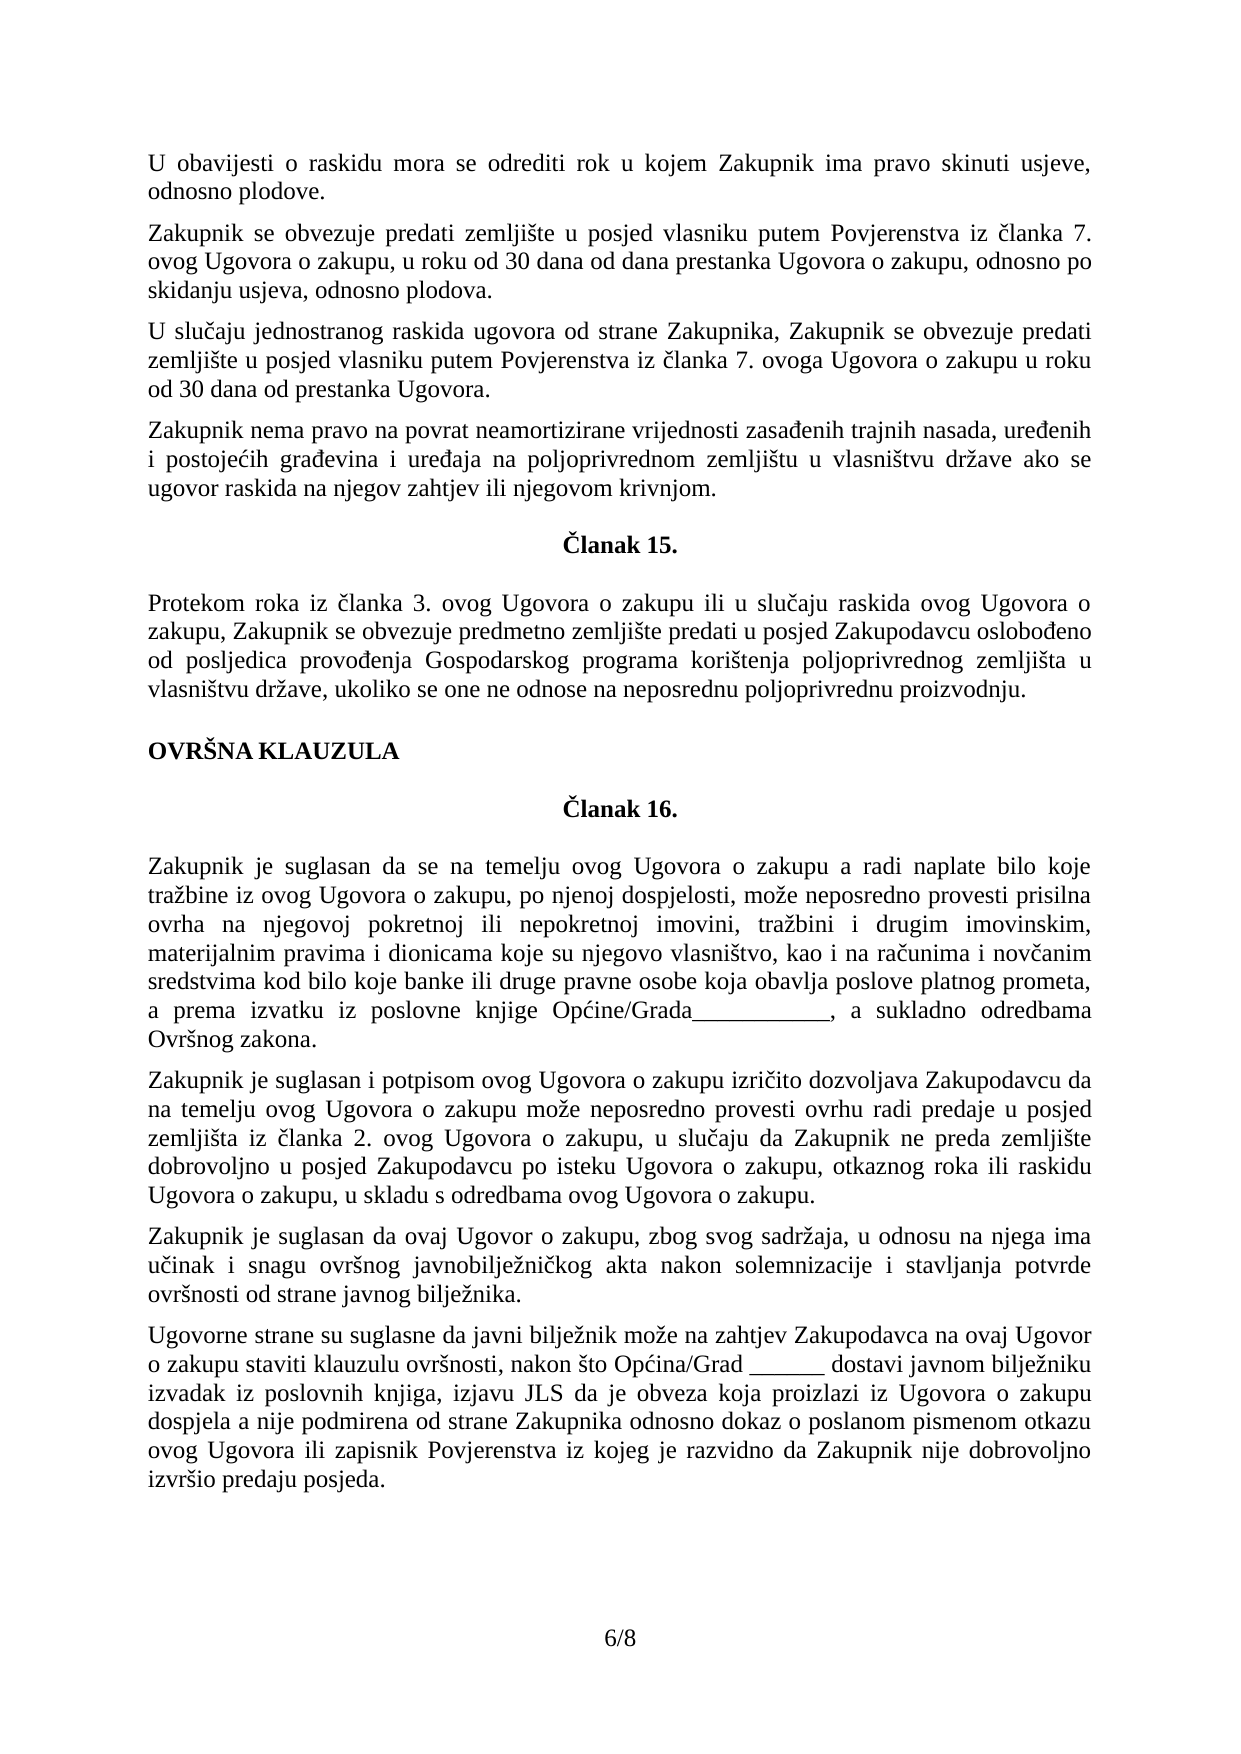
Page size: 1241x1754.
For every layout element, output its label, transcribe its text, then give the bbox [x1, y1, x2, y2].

text Zakupnik je suglasan da ovaj Ugovor o zakupu, zbog svog sadržaja, u odnosu na njega ima učinak i snagu ovršnog javnobilježničkog akta nakon solemnizacije i stavljanja potvrde ovršnosti od strane javnog bilježnika. [148, 1221, 1093, 1308]
text OVRŠNA KLAUZULA [148, 736, 1093, 765]
text Zakupnik nema pravo na povrat neamortizirane vrijednosti zasađenih trajnih nasada, uređenih i postojećih građevina i uređaja na poljoprivrednom zemljištu u vlasništvu države ako se ugovor raskida na njegov zahtjev ili njegovom krivnjom. [148, 415, 1093, 501]
text Zakupnik je suglasan i potpisom ovog Ugovora o zakupu izričito dozvoljava Zakupodavcu da na temelju ovog Ugovora o zakupu može neposredno provesti ovrhu radi predaje u posjed zemljišta iz članka 2. ovog Ugovora o zakupu, u slučaju da Zakupnik ne preda zemljište dobrovoljno u posjed Zakupodavcu po isteku Ugovora o zakupu, otkaznog roka ili raskidu Ugovora o zakupu, u skladu s odredbama ovog Ugovora o zakupu. [148, 1065, 1093, 1209]
text Ugovorne strane su suglasne da javni bilježnik može na zahtjev Zakupodavca na ovaj Ugovor o zakupu staviti klauzulu ovršnosti, nakon što Općina/Grad ______ dostavi javnom bilježniku izvadak iz poslovnih knjiga, izjavu JLS da je obveza koja proizlazi iz Ugovora o zakupu dospjela a nije podmirena od strane Zakupnika odnosno dokaz o poslanom pismenom otkazu ovog Ugovora ili zapisnik Povjerenstva iz kojeg je razvidno da Zakupnik nije dobrovoljno izvršio predaju posjeda. [148, 1320, 1093, 1493]
text Protekom roka iz članka 3. ovog Ugovora o zakupu ili u slučaju raskida ovog Ugovora o zakupu, Zakupnik se obvezuje predmetno zemljište predati u posjed Zakupodavcu oslobođeno od posljedica provođenja Gospodarskog programa korištenja poljoprivrednog zemljišta u vlasništvu države, ukoliko se one ne odnose na neposrednu poljoprivrednu proizvodnju. [148, 588, 1093, 703]
text Zakupnik se obvezuje predati zemljište u posjed vlasniku putem Povjerenstva iz članka 7. ovog Ugovora o zakupu, u roku od 30 dana od dana prestanka Ugovora o zakupu, odnosno po skidanju usjeva, odnosno plodova. [148, 218, 1093, 304]
text Zakupnik je suglasan da se na temelju ovog Ugovora o zakupu a radi naplate bilo koje tražbine iz ovog Ugovora o zakupu, po njenoj dospjelosti, može neposredno provesti prisilna ovrha na njegovoj pokretnoj ili nepokretnoj imovini, tražbini i drugim imovinskim, materijalnim pravima i dionicama koje su njegovo vlasništvo, kao i na računima i novčanim sredstvima kod bilo koje banke ili druge pravne osobe koja obavlja poslove platnog prometa, a prema izvatku iz poslovne knjige Općine/Grada___________, a sukladno odredbama Ovršnog zakona. [148, 851, 1093, 1053]
text U obavijesti o raskidu mora se odrediti rok u kojem Zakupnik ima pravo skinuti usjeve, odnosno plodove. [148, 148, 1093, 205]
text Članak 15. [148, 530, 1093, 559]
text Članak 16. [148, 794, 1093, 823]
text U slučaju jednostranog raskida ugovora od strane Zakupnika, Zakupnik se obvezuje predati zemljište u posjed vlasniku putem Povjerenstva iz članka 7. ovoga Ugovora o zakupu u roku od 30 dana od prestanka Ugovora. [148, 316, 1093, 403]
